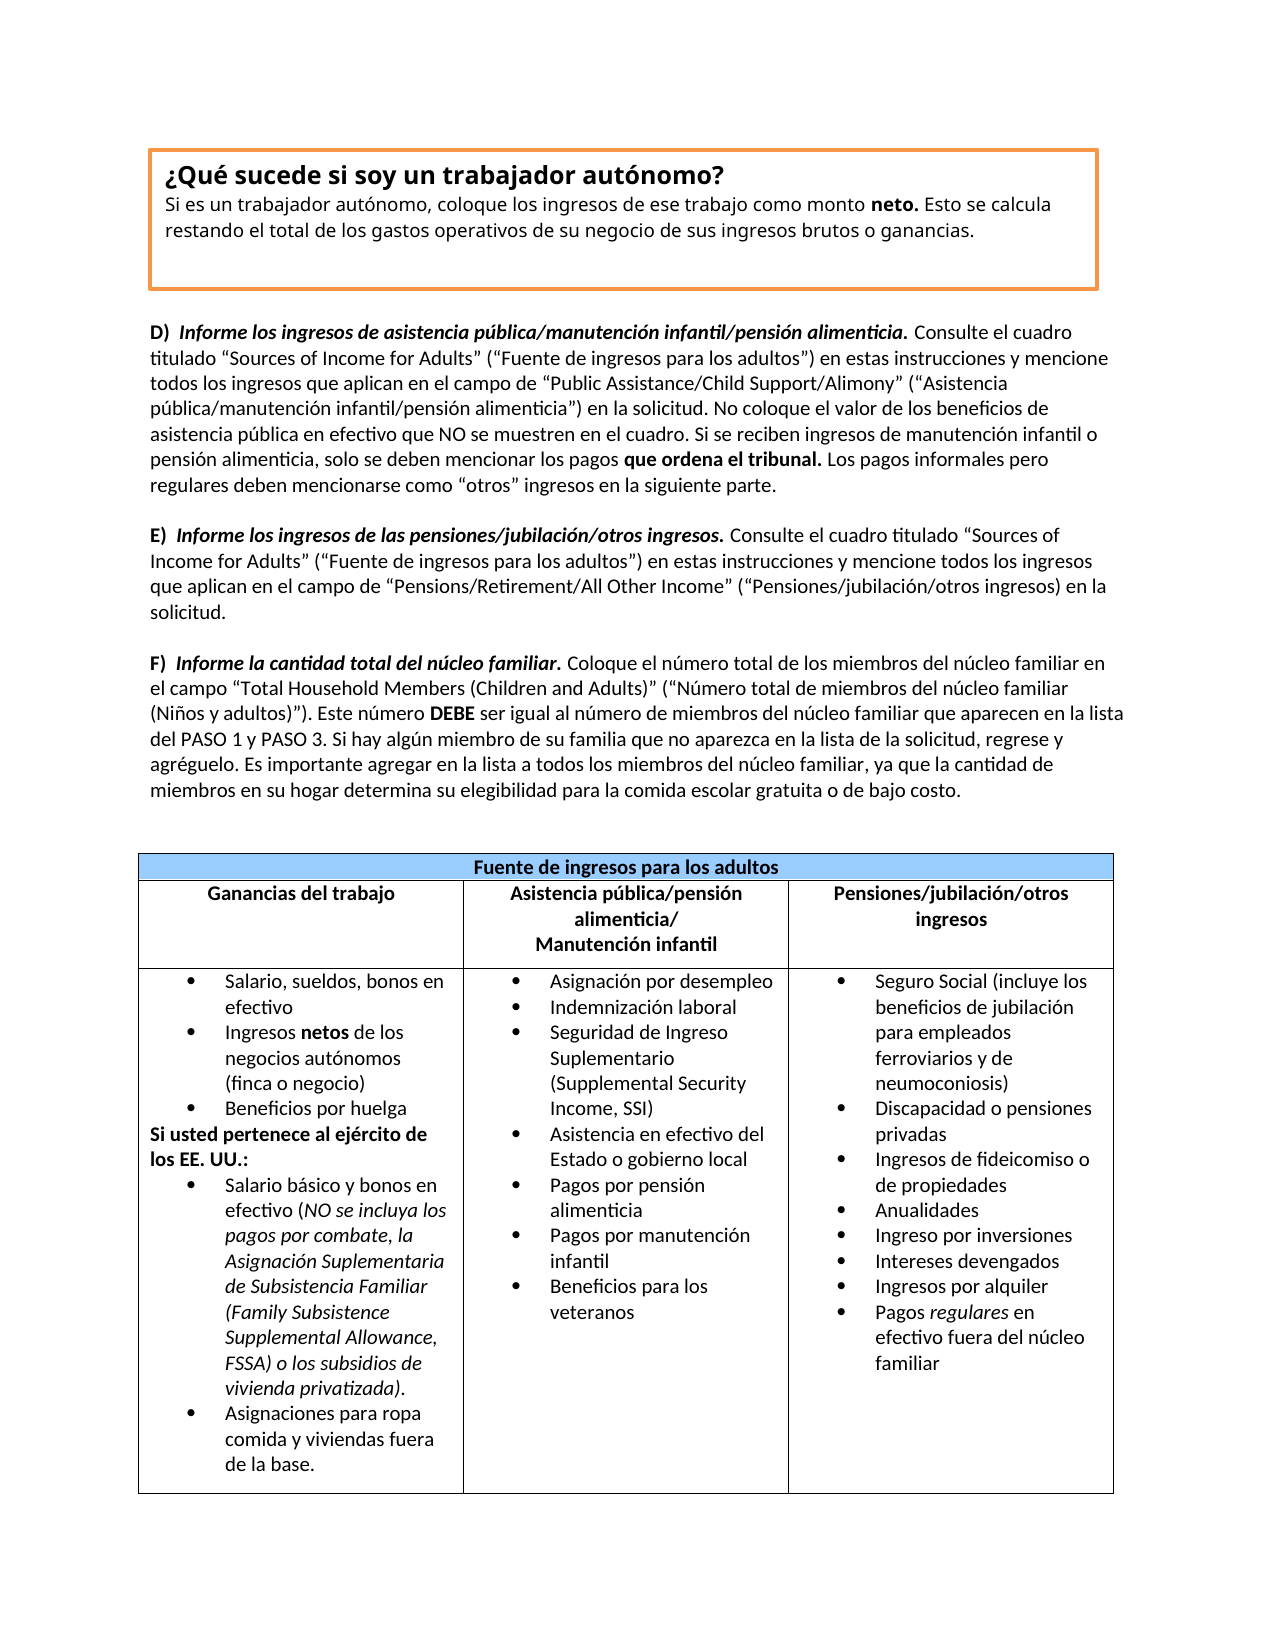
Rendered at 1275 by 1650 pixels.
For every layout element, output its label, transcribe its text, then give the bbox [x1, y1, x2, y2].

table_cell Asistencia pública/pensión alimenticia/ Manutención infantil [464, 881, 788, 967]
table_cell Seguro Social (incluye los beneficios de jubilación para empleados ferroviarios y de neumoconiosis) Discapacidad o pensiones privadas Ingresos de fideicomiso o de propiedades Anualidades Ingreso por inversiones Intereses devengados Ingresos por alquiler Pagos regulares en efectivo fuera del núcleo familiar [789, 969, 1113, 1493]
table_cell Salario, sueldos, bonos en efectivo Ingresos netos de los negocios autónomos (finca o negocio) Beneficios por huelga Si usted pertenece al ejército de los EE. UU.: Salario básico y bonos en efectivo (NO se incluya los pagos por combate, la Asignación Suplementaria de Subsistencia Familiar (Family Subsistence Supplemental Allowance, FSSA) o los subsidios de vivienda privatizada). Asignaciones para ropa comida y viviendas fuera de la base. [139, 969, 463, 1493]
table_cell Asignación por desempleo Indemnización laboral Seguridad de Ingreso Suplementario (Supplemental Security Income, SSI) Asistencia en efectivo del Estado o gobierno local Pagos por pensión alimenticia Pagos por manutención infantil Beneficios para los veteranos [464, 969, 788, 1493]
table_header Fuente de ingresos para los adultos [139, 854, 1113, 879]
text D) Informe los ingresos de asistencia pública/manutención infantil/pensión alimenticia. Consulte el cuadro titulado “Sources of Income for Adults” (“Fuente de ingresos para los adultos”) en estas instrucciones y mencione todos los ingresos que aplican en el campo de “Public Assistance/Child Support/Alimony” (“Asistencia pública/manutención infantil/pensión alimenticia”) en la solicitud. No coloque el valor de los beneficios de asistencia pública en efectivo que NO se muestren en el cuadro. Si se reciben ingresos de manutención infantil o pensión alimenticia, solo se deben mencionar los pagos que ordena el tribunal. Los pagos informales pero regulares deben mencionarse como “otros” ingresos en la siguiente parte. [150, 319, 1125, 497]
table_cell Pensiones/jubilación/otros ingresos [789, 881, 1113, 967]
text E) Informe los ingresos de las pensiones/jubilación/otros ingresos. Consulte el cuadro titulado “Sources of Income for Adults” (“Fuente de ingresos para los adultos”) en estas instrucciones y mencione todos los ingresos que aplican en el campo de “Pensions/Retirement/All Other Income” (“Pensiones/jubilación/otros ingresos) en la solicitud. [150, 523, 1125, 624]
table_cell Ganancias del trabajo [139, 881, 463, 967]
text F) Informe la cantidad total del núcleo familiar. Coloque el número total de los miembros del núcleo familiar en el campo “Total Household Members (Children and Adults)” (“Número total de miembros del núcleo familiar (Niños y adultos)”). Este número DEBE ser igual al número de miembros del núcleo familiar que aparecen en la lista del PASO 1 y PASO 3. Si hay algún miembro de su familia que no aparezca en la lista de la solicitud, regrese y agréguelo. Es importante agregar en la lista a todos los miembros del núcleo familiar, ya que la cantidad de miembros en su hogar determina su elegibilidad para la comida escolar gratuita o de bajo costo. [150, 650, 1125, 802]
